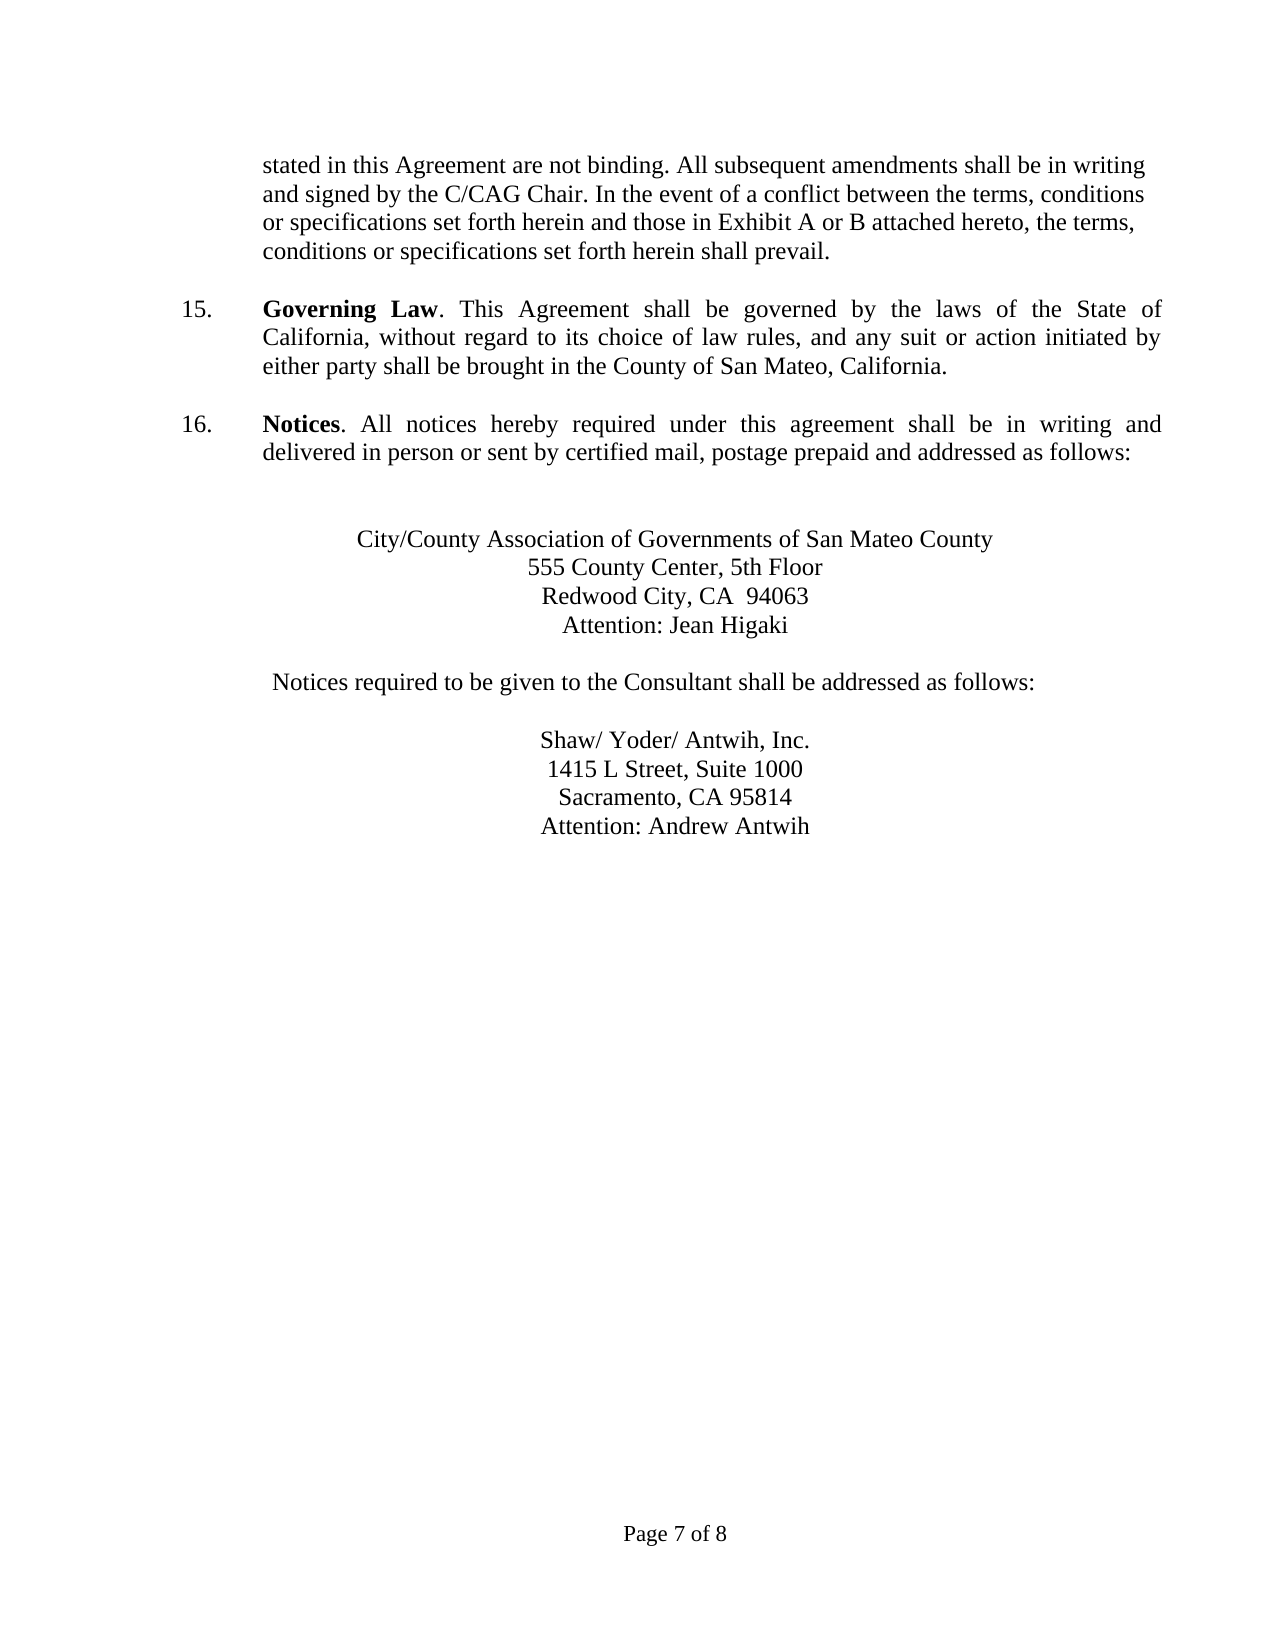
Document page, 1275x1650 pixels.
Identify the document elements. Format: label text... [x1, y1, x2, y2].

text Shaw/ Yoder/ Antwih, Inc. [187, 725, 1162, 754]
text Redwood City, CA 94063 [187, 581, 1162, 610]
text Attention: Jean Higaki [187, 610, 1162, 639]
list Notices. All notices hereby required under this agreement shall be in writing and delivered in person or sent by certified mail, postage prepaid and addressed as follows: [181, 409, 1162, 466]
text City/County Association of Governments of San Mateo County [187, 524, 1162, 552]
text Notices required to be given to the Consultant shall be addressed as follows: [272, 667, 1162, 696]
text 1415 L Street, Suite 1000 [187, 754, 1162, 782]
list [181, 150, 1162, 265]
text Attention: Andrew Antwih [187, 811, 1162, 840]
text Sacramento, CA 95814 [187, 782, 1162, 811]
list Governing Law. This Agreement shall be governed by the laws of the State of California, without regard to its choice of law rules, and any suit or action initiated by either party shall be brought in the County of San Mateo, California. [181, 294, 1162, 380]
text 555 County Center, 5th Floor [187, 552, 1162, 581]
